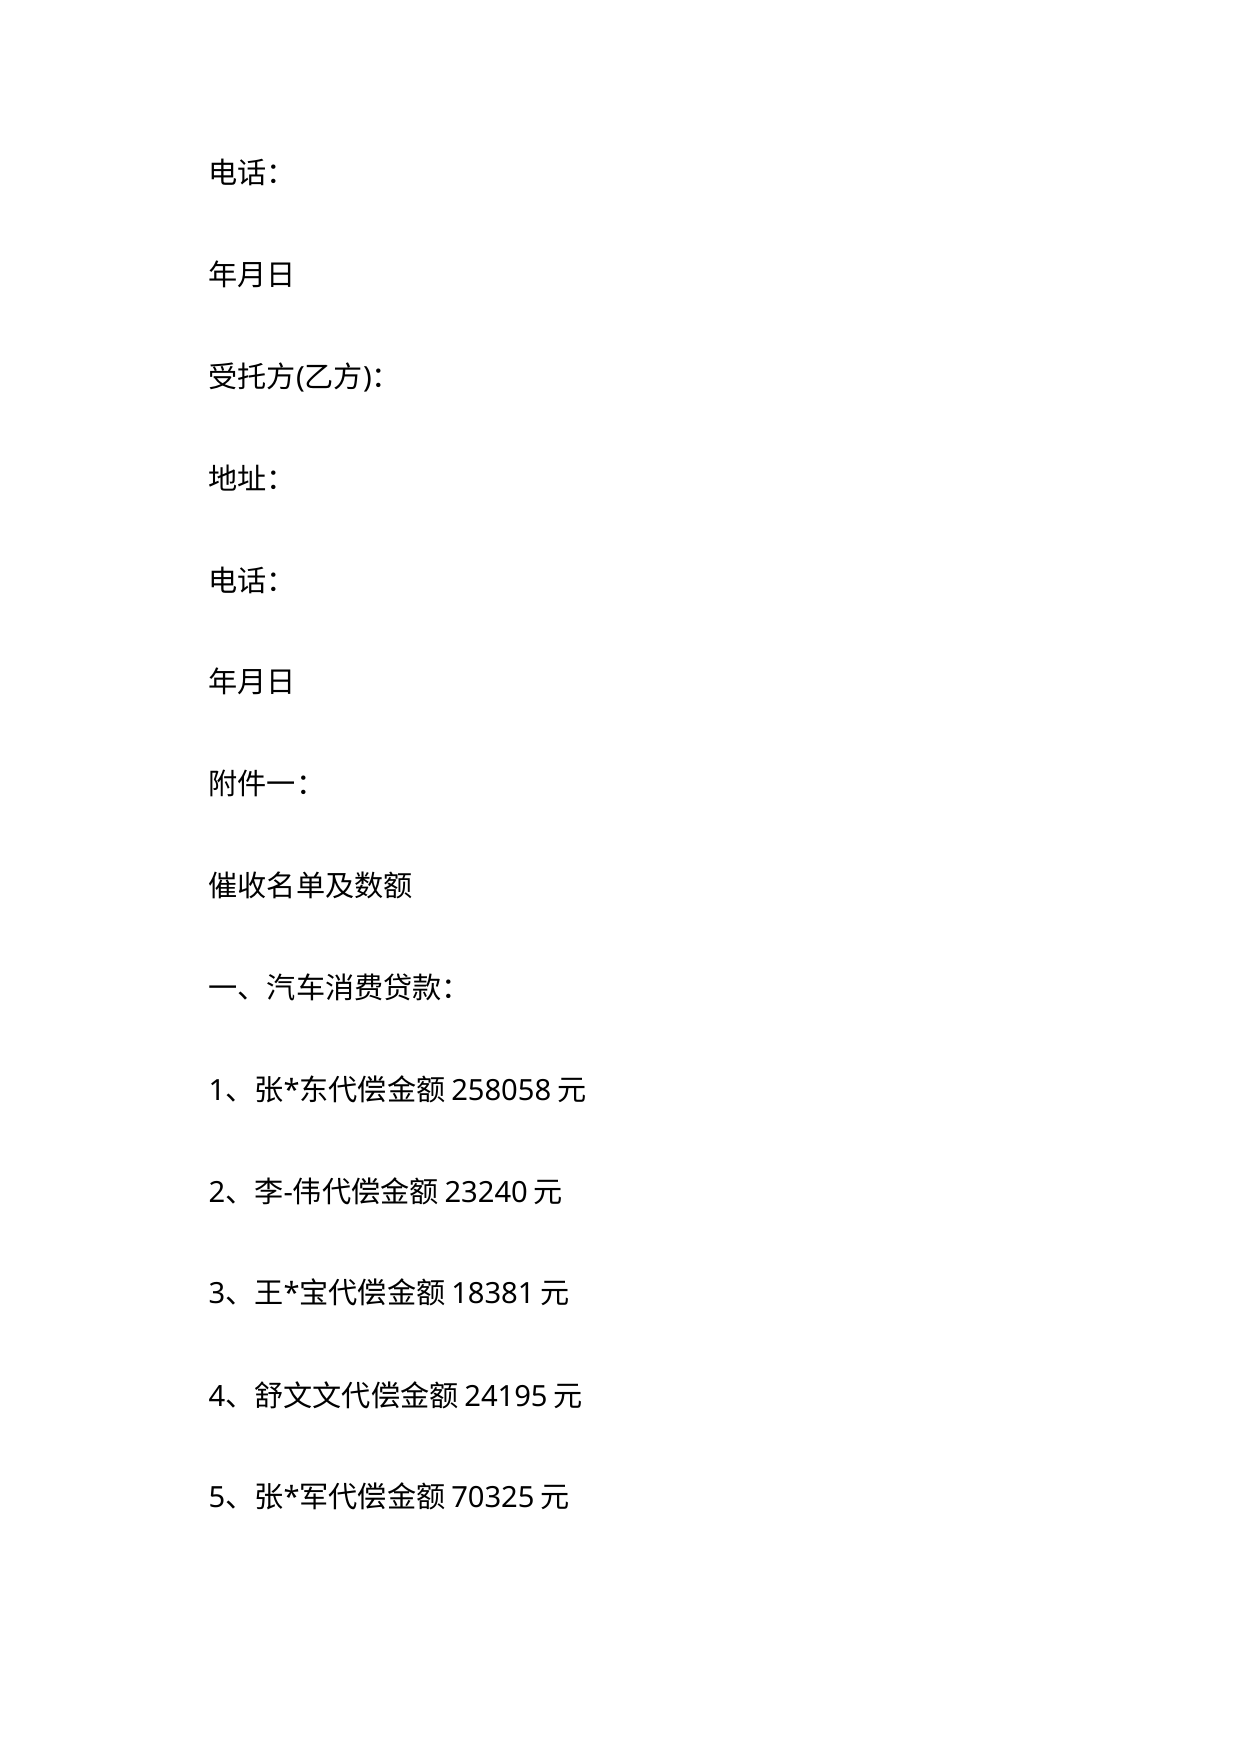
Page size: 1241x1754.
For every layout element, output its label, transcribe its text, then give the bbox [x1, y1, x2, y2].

text 年月日 [150, 252, 1090, 294]
text 电话： [150, 150, 1090, 192]
text 一、汽车消费贷款： [150, 964, 1090, 1007]
text 5、张*军代偿金额70325元 [150, 1474, 1090, 1516]
text 年月日 [150, 659, 1090, 701]
text 4、舒文文代偿金额24195元 [150, 1372, 1090, 1414]
text 受托方(乙方)： [150, 353, 1090, 396]
text 1、张*东代偿金额258058元 [150, 1066, 1090, 1108]
text 附件一： [150, 761, 1090, 803]
text 2、李-伟代偿金额23240元 [150, 1168, 1090, 1211]
text 3、王*宝代偿金额18381元 [150, 1270, 1090, 1312]
text 地址： [150, 456, 1090, 498]
text 催收名单及数额 [150, 863, 1090, 905]
text 电话： [150, 557, 1090, 599]
